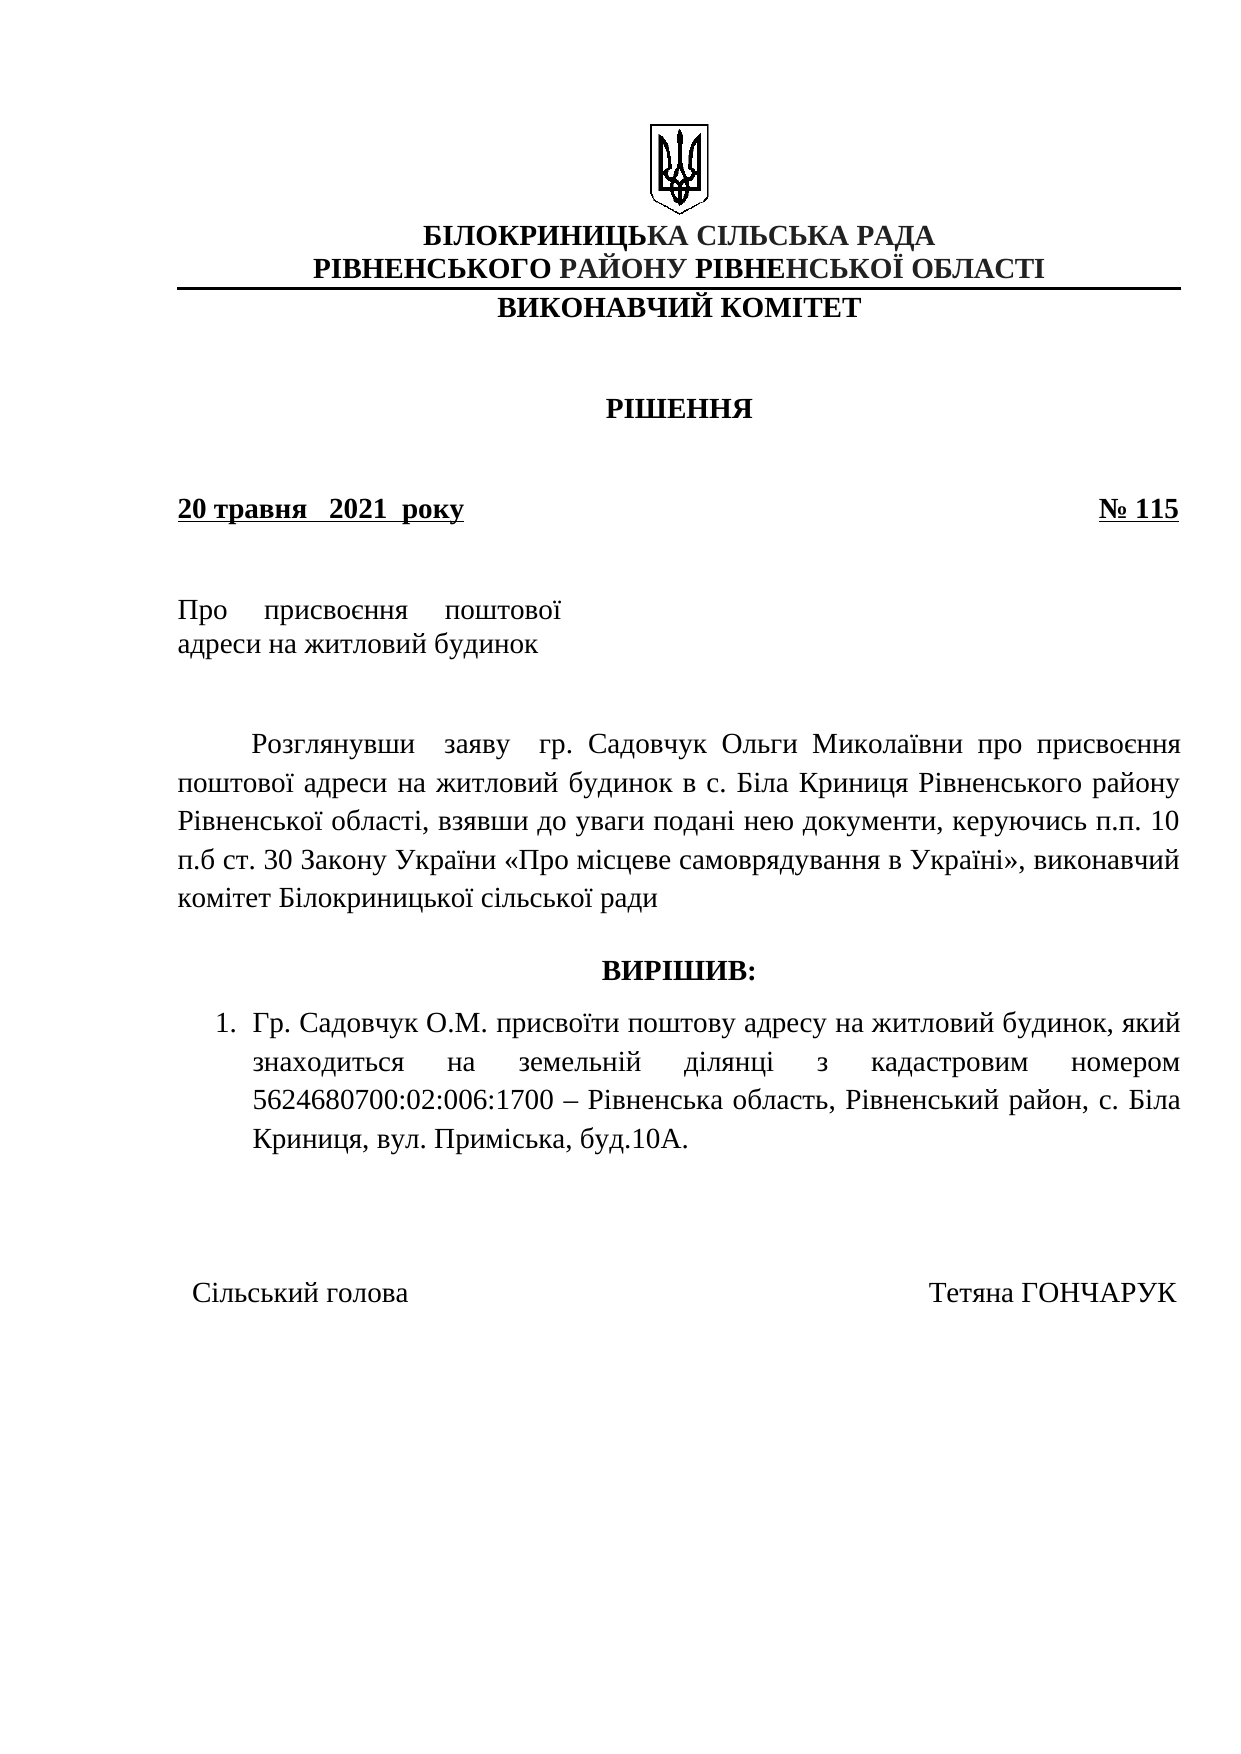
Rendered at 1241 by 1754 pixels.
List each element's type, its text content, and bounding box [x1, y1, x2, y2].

text ВИРІШИВ: [177, 953, 1181, 986]
text 20 травня 2021 року № 115 [177, 492, 1181, 525]
text Білокриницька сільська рада [177, 218, 1181, 252]
text ВИКОНАВЧИЙ КОМІТЕТ [177, 290, 1181, 324]
text Рівненського району Рівненської області [177, 252, 1181, 287]
text Сільський голова Тетяна ГОНЧАРУК [177, 1275, 1181, 1309]
list Гр. Садовчук О.М. присвоїти поштову адресу на житловий будинок, який знаходиться на земельній ділянці з кадастровим номером 5624680700:02:006:1700 – Рівненська область, Рівненський район, с. Біла Криниця, вул. Приміська, буд.10А. [215, 1005, 1181, 1154]
text Розглянувши заяву гр. Садовчук Ольги Миколаївни про присвоєння поштової адреси на житловий будинок в с. Біла Криниця Рівненського району Рівненської області, взявши до уваги подані нею документи, керуючись п.п. 10 п.б ст. 30 Закону України «Про місцеве самоврядування в Україні», виконавчий комітет Білокриницької сільської ради [177, 726, 1181, 914]
text РІШЕННЯ [177, 391, 1181, 424]
text Про присвоєння поштової адреси на житловий будинок [177, 592, 561, 659]
